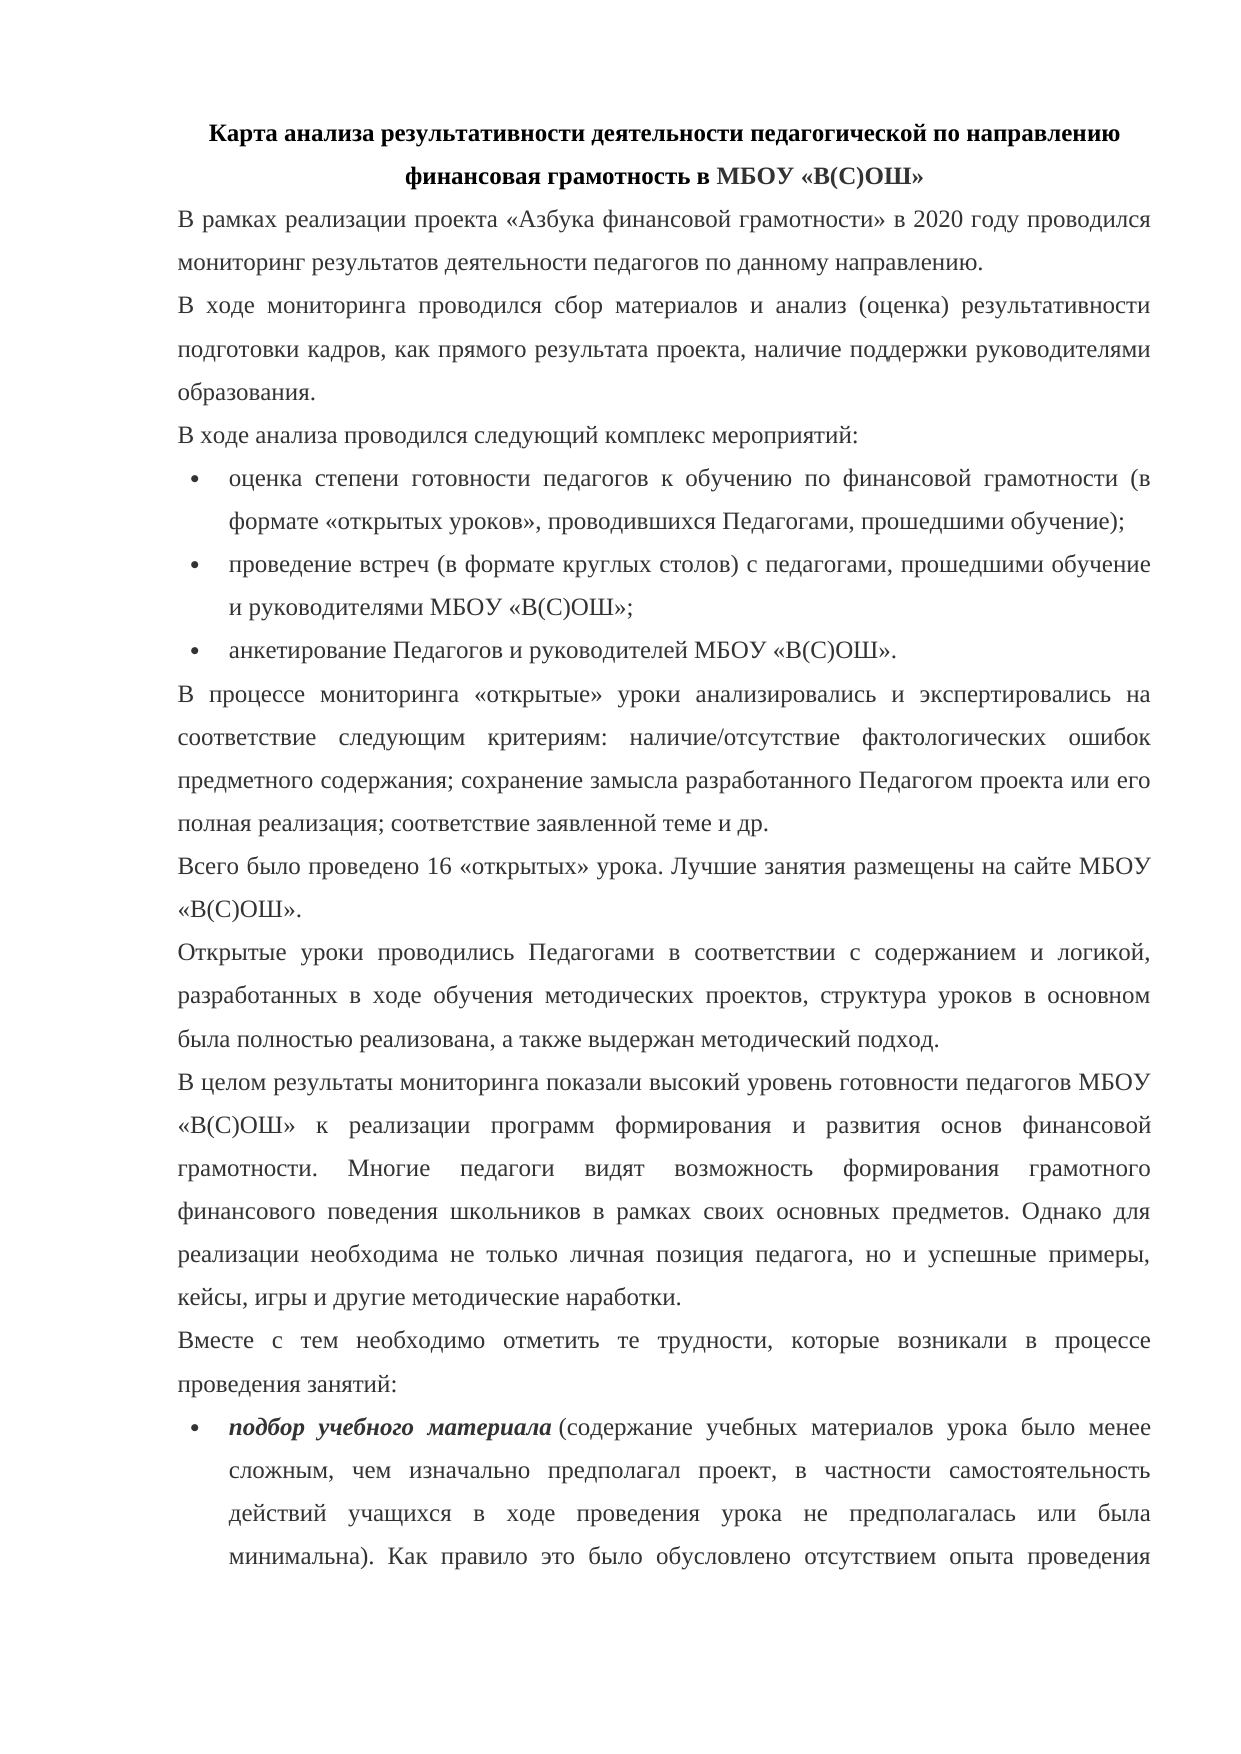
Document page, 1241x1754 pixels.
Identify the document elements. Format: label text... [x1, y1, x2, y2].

text В ходе мониторинга проводился сбор материалов и анализ (оценка) результативности подготовки кадров, как прямого результата проекта, наличие поддержки руководителями образования. [177, 291, 1152, 406]
list анкетирование Педагогов и руководителей МБОУ «В(С)ОШ». [191, 636, 1152, 664]
text Вместе с тем необходимо отметить те трудности, которые возникали в процессе проведения занятий: [177, 1326, 1152, 1397]
text В рамках реализации проекта «Азбука финансовой грамотности» в 2020 году проводился мониторинг результатов деятельности педагогов по данному направлению. [177, 204, 1152, 276]
text Карта анализа результативности деятельности педагогической по направлению финансовая грамотность в МБОУ «В(С)ОШ» [177, 118, 1152, 190]
list оценка степени готовности педагогов к обучению по финансовой грамотности (в формате «открытых уроков», проводившихся Педагогами, прошедшими обучение); [191, 463, 1152, 535]
text В целом результаты мониторинга показали высокий уровень готовности педагогов МБОУ «В(С)ОШ» к реализации программ формирования и развития основ финансовой грамотности. Многие педагоги видят возможность формирования грамотного финансового поведения школьников в рамках своих основных предметов. Однако для реализации необходима не только личная позиция педагога, но и успешные примеры, кейсы, игры и другие методические наработки. [177, 1067, 1152, 1311]
list проведение встреч (в формате круглых столов) с педагогами, прошедшими обучение и руководителями МБОУ «В(С)ОШ»; [191, 549, 1152, 621]
text В ходе анализа проводился следующий комплекс мероприятий: [177, 420, 1152, 449]
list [191, 1412, 1152, 1570]
text Всего было проведено 16 «открытых» урока. Лучшие занятия размещены на сайте МБОУ «В(С)ОШ». [177, 851, 1152, 923]
text Открытые уроки проводились Педагогами в соответствии с содержанием и логикой, разработанных в ходе обучения методических проектов, структура уроков в основном была полностью реализована, а также выдержан методический подход. [177, 937, 1152, 1052]
text В процессе мониторинга «открытые» уроки анализировались и экспертировались на соответствие следующим критериям: наличие/отсутствие фактологических ошибок предметного содержания; сохранение замысла разработанного Педагогом проекта или его полная реализация; соответствие заявленной теме и др. [177, 679, 1152, 837]
